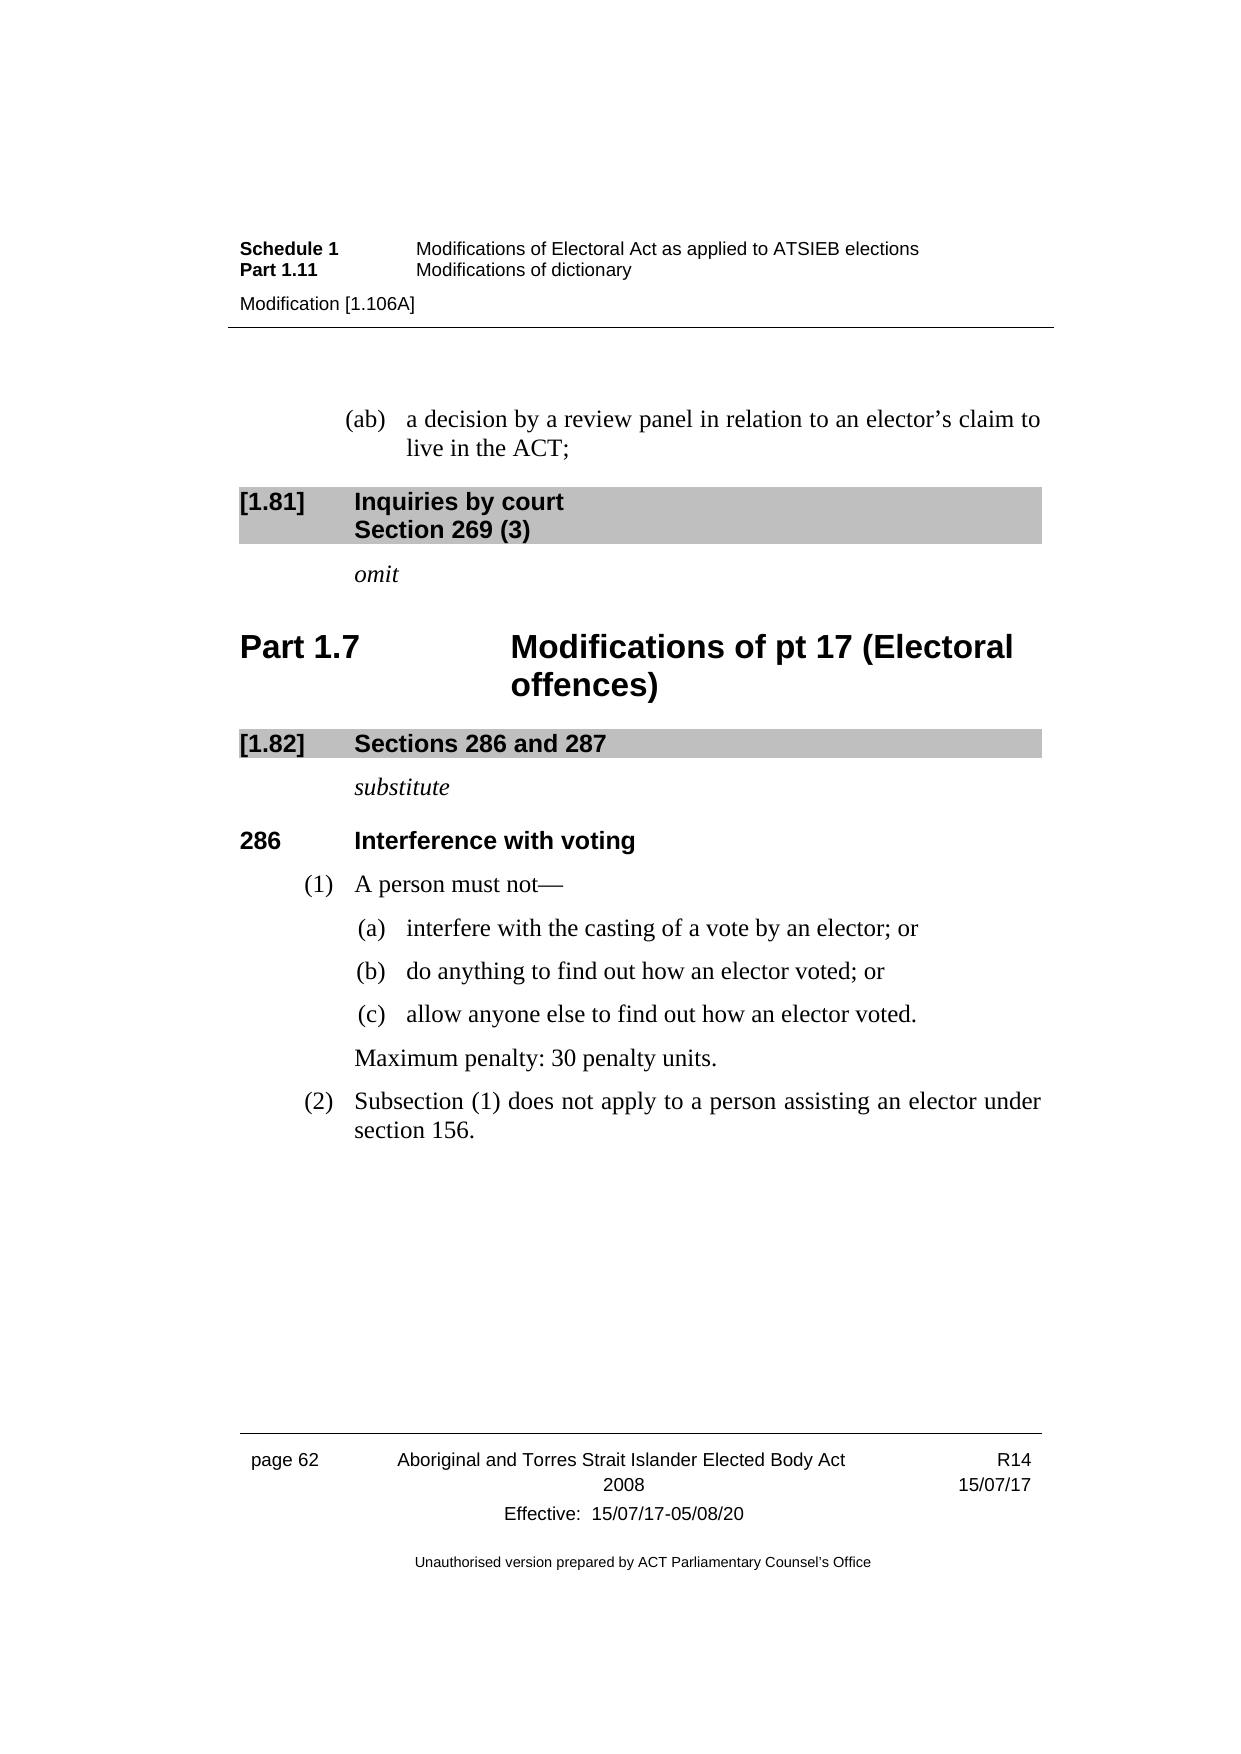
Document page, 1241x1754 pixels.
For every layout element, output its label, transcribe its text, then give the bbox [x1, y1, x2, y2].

text (2) Subsection (1) does not apply to a person assisting an elector under section 156. [239, 1086, 1042, 1143]
text Part 1.7 Modifications of pt 17 (Electoral offences) [239, 627, 1042, 704]
text (b) do anything to find out how an elector voted; or [239, 956, 1042, 985]
text omit [354, 559, 1042, 587]
text (ab) a decision by a review panel in relation to an elector’s claim to live in the ACT; [239, 404, 1042, 462]
text (1) A person must not— [239, 869, 1042, 898]
text 286 Interference with voting [239, 826, 1042, 855]
text [1.81] Inquiries by court Section 269 (3) [239, 487, 1042, 544]
text substitute [354, 772, 1042, 801]
text (c) allow anyone else to find out how an elector voted. [239, 999, 1042, 1028]
text Maximum penalty: 30 penalty units. [354, 1043, 1042, 1071]
text (a) interfere with the casting of a vote by an elector; or [239, 913, 1042, 941]
text [1.82] Sections 286 and 287 [239, 729, 1042, 758]
